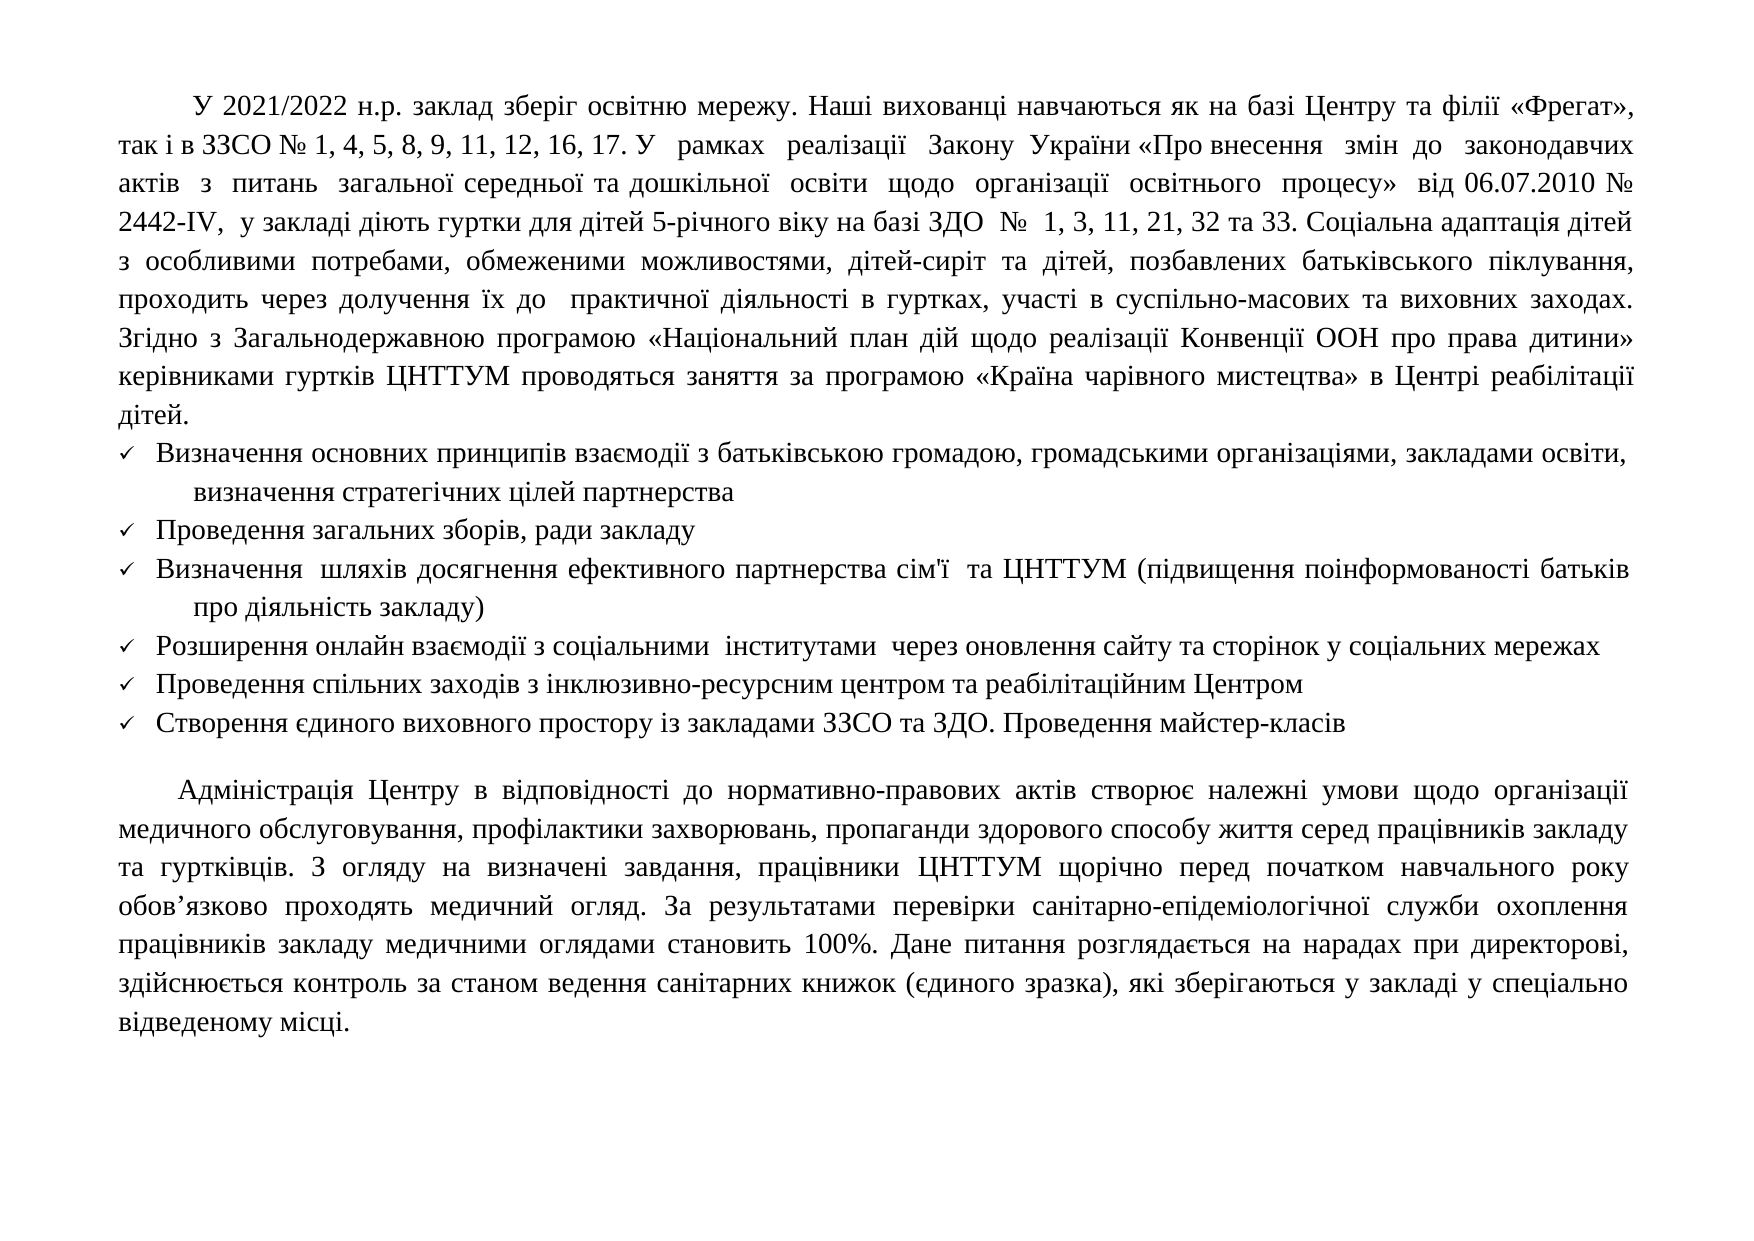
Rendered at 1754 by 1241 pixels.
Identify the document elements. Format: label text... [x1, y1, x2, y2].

list Розширення онлайн взаємодії з соціальними інститутами через оновлення сайту та сторінок у соціальних мережах [118, 628, 1636, 662]
list Проведення спільних заходів з інклюзивно-ресурсним центром та реабілітаційним Центром [118, 667, 1630, 700]
list Визначення основних принципів взаємодії з батьківською громадою, громадськими організаціями, закладами освіти, визначення стратегічних цілей партнерства [118, 435, 1636, 507]
list Створення єдиного виховного простору із закладами ЗЗСО та ЗДО. Проведення майстер-класів [118, 705, 1630, 739]
list Визначення шляхів досягнення ефективного партнерства сім'ї та ЦНТТУМ (підвищення поінформованості батьків про діяльність закладу) [118, 551, 1630, 623]
list Проведення загальних зборів, ради закладу [118, 512, 1630, 546]
list У 2021/2022 н.р. заклад зберіг освітню мережу. Наші вихованці навчаються як на базі Центру та філії «Фрегат», так і в ЗЗСО № 1, 4, 5, 8, 9, 11, 12, 16, 17. У рамках реалізації Закону України «Про внесення змін до законодавчих актів з питань загальної середньої та дошкільної освіти щодо організації освітнього процесу» від 06.07.2010 № 2442-IV, у закладі діють гуртки для дітей 5-річного віку на базі ЗДО № 1, 3, 11, 21, 32 та 33. Соціальна адаптація дітей з особливими потребами, обмеженими можливостями, дітей-сиріт та дітей, позбавлених батьківського піклування, проходить через долучення їх до практичної діяльності в гуртках, участі в суспільно-масових та виховних заходах. Згідно з Загальнодержавною програмою «Національний план дій щодо реалізації Конвенції ООН про права дитини» керівниками гуртків ЦНТТУМ проводяться заняття за програмою «Країна чарівного мистецтва» в Центрі реабілітації дітей. [118, 88, 1636, 430]
text Адміністрація Центру в відповідності до нормативно-правових актів створює належні умови щодо організації медичного обслуговування, профілактики захворювань, пропаганди здорового способу життя серед працівників закладу та гуртківців. З огляду на визначені завдання, працівники ЦНТТУМ щорічно перед початком навчального року обов’язково проходять медичний огляд. За результатами перевірки санітарно-епідеміологічної служби охоплення працівників закладу медичними оглядами становить 100%. Дане питання розглядається на нарадах при директорові, здійснюється контроль за станом ведення санітарних книжок (єдиного зразка), які зберігаються у закладі у спеціально відведеному місці. [118, 772, 1630, 1037]
